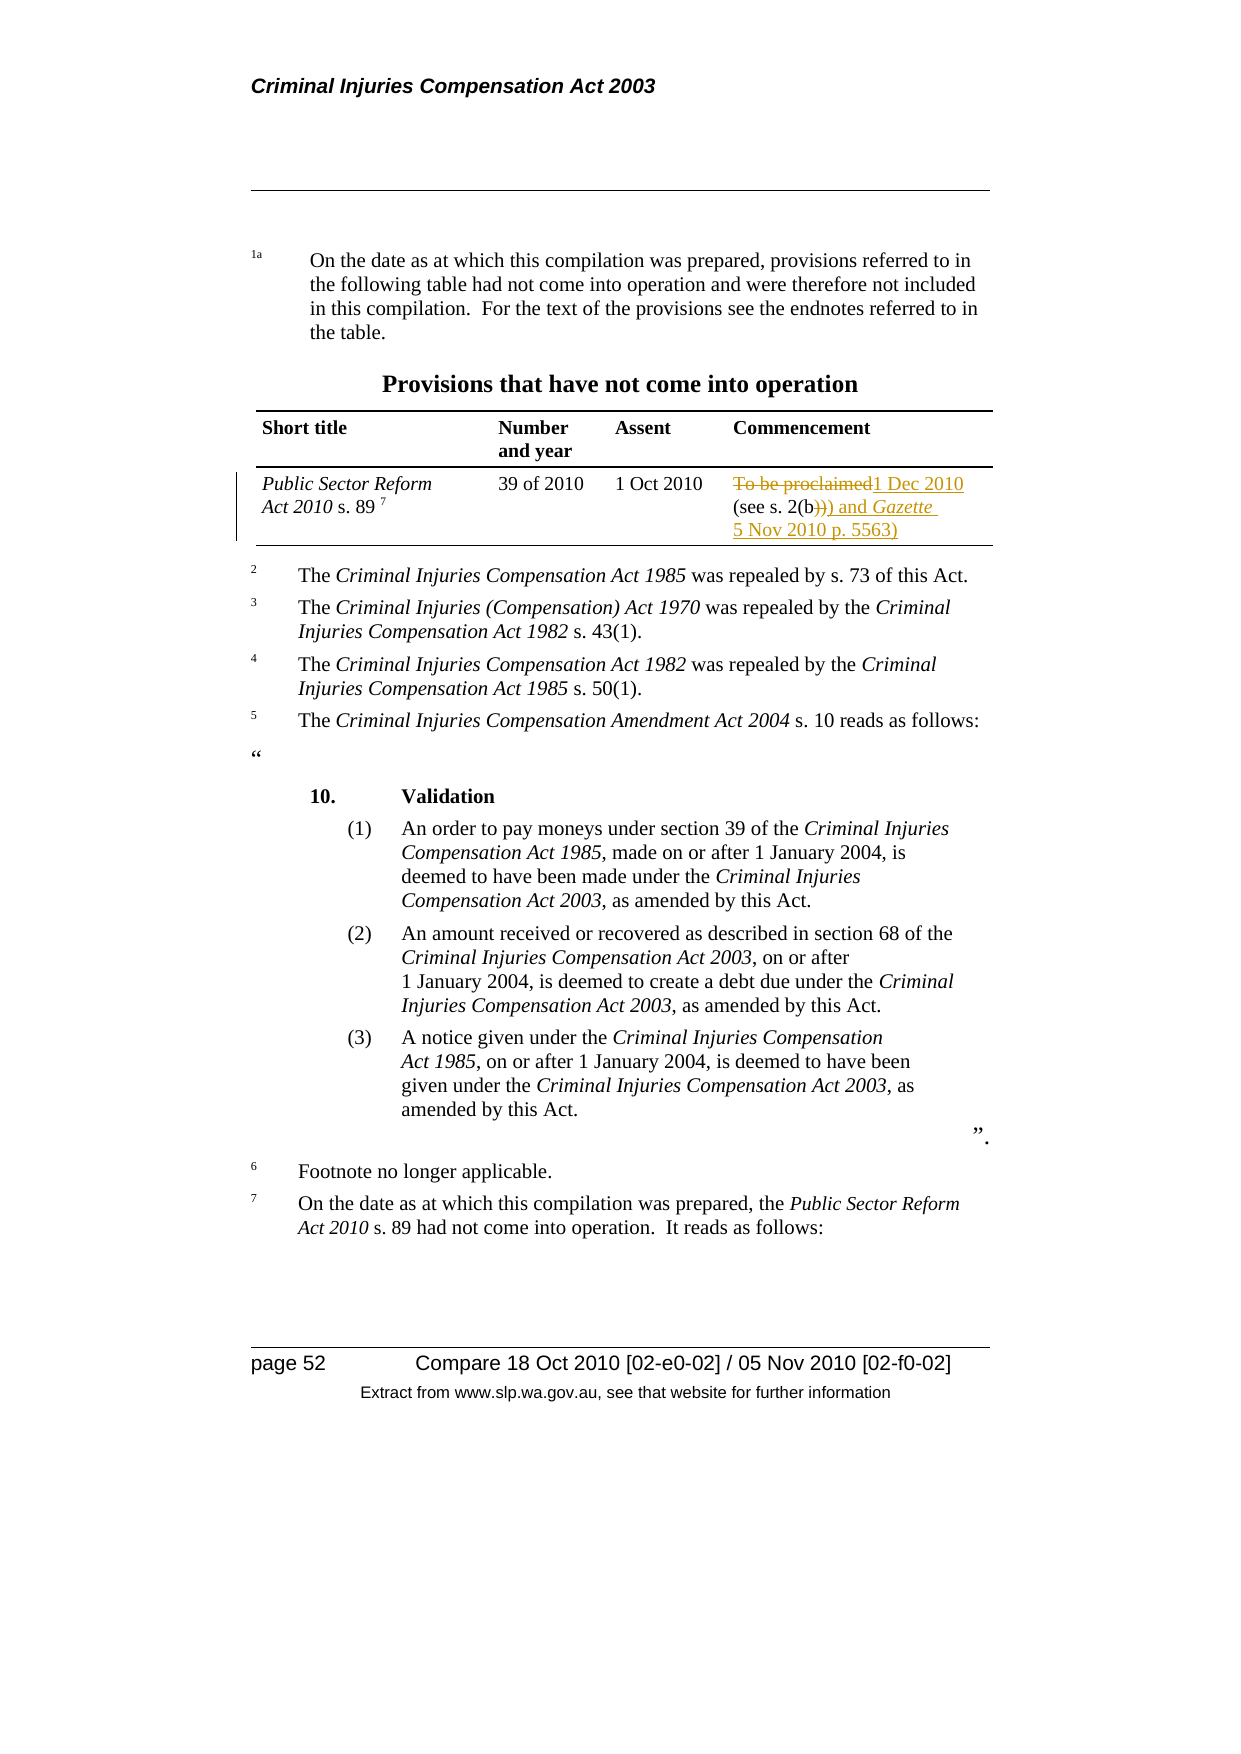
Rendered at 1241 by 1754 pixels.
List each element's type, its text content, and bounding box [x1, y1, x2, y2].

subtitle 10. Validation [309, 784, 960, 808]
table_header Number and year [492, 412, 609, 466]
text (2) An amount received or recovered as described in section 68 of the Criminal Injuries Compensation Act 2003, on or after 1 January 2004, is deemed to create a debt due under the Criminal Injuries Compensation Act 2003, as amended by this Act. [312, 921, 960, 1017]
table_cell 1 Oct 2010 [609, 468, 727, 545]
table_cell Public Sector Reform Act 2010 s. 89 7 [256, 468, 492, 545]
text (1) An order to pay moneys under section 39 of the Criminal Injuries Compensation Act 1985, made on or after 1 January 2004, is deemed to have been made under the Criminal Injuries Compensation Act 2003, as amended by this Act. [312, 816, 960, 912]
text 5 The Criminal Injuries Compensation Amendment Act 2004 s. 10 reads as follows: [251, 708, 990, 732]
text 7 On the date as at which this compilation was prepared, the Public Sector Reform Act 2010 s. 89 had not come into operation. It reads as follows: [251, 1191, 990, 1239]
table_header Commencement [727, 412, 993, 466]
table_header Short title [256, 412, 492, 466]
text 2 The Criminal Injuries Compensation Act 1985 was repealed by s. 73 of this Act. [251, 563, 990, 587]
text “ [251, 744, 990, 773]
text 3 The Criminal Injuries (Compensation) Act 1970 was repealed by the Criminal Injuries Compensation Act 1982 s. 43(1). [251, 595, 990, 643]
subtitle Provisions that have not come into operation [251, 369, 990, 397]
text (3) A notice given under the Criminal Injuries Compensation Act 1985, on or after 1 January 2004, is deemed to have been given under the Criminal Injuries Compensation Act 2003, as amended by this Act. [312, 1025, 960, 1121]
table_header Assent [609, 412, 727, 466]
text 4 The Criminal Injuries Compensation Act 1982 was repealed by the Criminal Injuries Compensation Act 1985 s. 50(1). [251, 651, 990, 699]
text ”. [251, 1121, 990, 1150]
table_cell (see s. 2(b [727, 468, 993, 545]
text 6 Footnote no longer applicable. [251, 1158, 990, 1183]
text 1a On the date as at which this compilation was prepared, provisions referred to in the following table had not come into operation and were therefore not included in this compilation. For the text of the provisions see the endnotes referred to in the table. [251, 247, 990, 344]
table_cell 39 of 2010 [492, 468, 609, 545]
